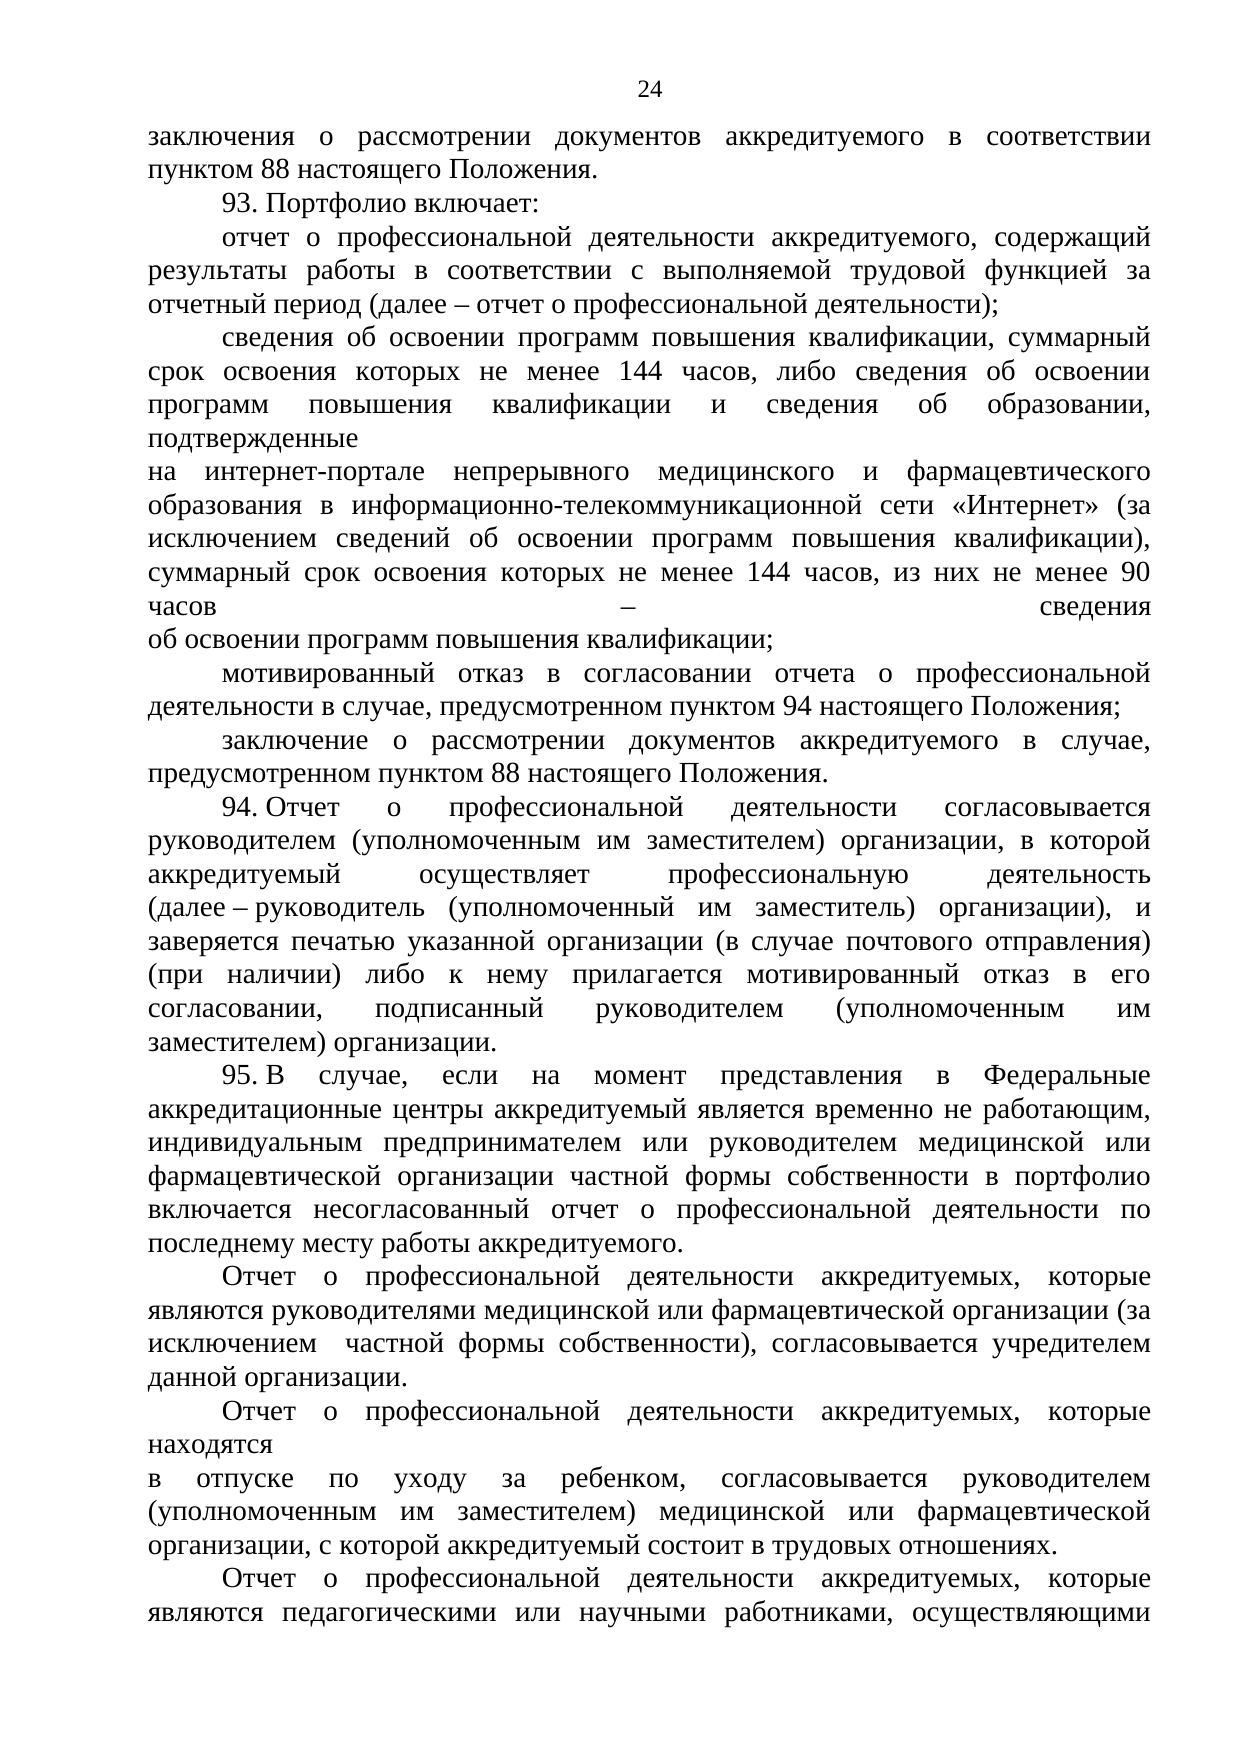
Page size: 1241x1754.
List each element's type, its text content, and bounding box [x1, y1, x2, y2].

text сведения об освоении программ повышения квалификации, суммарный срок освоения которых не менее 144 часов, либо сведения об освоении программ повышения квалификации и сведения об образовании, подтвержденные на интернет-портале непрерывного медицинского и фармацевтического образования в информационно-телекоммуникационной сети «Интернет» (за исключением сведений об освоении программ повышения квалификации), суммарный срок освоения которых не менее 144 часов, из них не менее 90 часов – сведения об освоении программ повышения квалификации; [148, 319, 1152, 655]
text 95. В случае, если на момент представления в Федеральные аккредитационные центры аккредитуемый является временно не работающим, индивидуальным предпринимателем или руководителем медицинской или фармацевтической организации частной формы собственности в портфолио включается несогласованный отчет о профессиональной деятельности по последнему месту работы аккредитуемого. [148, 1057, 1152, 1258]
text заключение о рассмотрении документов аккредитуемого в случае, предусмотренном пунктом 88 настоящего Положения. [148, 722, 1152, 789]
text 93. Портфолио включает: [148, 185, 1152, 219]
text Отчет о профессиональной деятельности аккредитуемых, которые являются руководителями медицинской или фармацевтической организации (за исключением частной формы собственности), согласовывается учредителем данной организации. [148, 1258, 1152, 1393]
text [148, 118, 1152, 185]
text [148, 1560, 1152, 1627]
text отчет о профессиональной деятельности аккредитуемого, содержащий результаты работы в соответствии с выполняемой трудовой функцией за отчетный период (далее – отчет о профессиональной деятельности); [148, 219, 1152, 319]
text Отчет о профессиональной деятельности аккредитуемых, которые находятся в отпуске по уходу за ребенком, согласовывается руководителем (уполномоченным им заместителем) медицинской или фармацевтической организации, с которой аккредитуемый состоит в трудовых отношениях. [148, 1393, 1152, 1560]
text мотивированный отказ в согласовании отчета о профессиональной деятельности в случае, предусмотренном пунктом 94 настоящего Положения; [148, 655, 1152, 722]
text 94. Отчет о профессиональной деятельности согласовывается руководителем (уполномоченным им заместителем) организации, в которой аккредитуемый осуществляет профессиональную деятельность (далее – руководитель (уполномоченный им заместитель) организации), и заверяется печатью указанной организации (в случае почтового отправления) (при наличии) либо к нему прилагается мотивированный отказ в его согласовании, подписанный руководителем (уполномоченным им заместителем) организации. [148, 789, 1152, 1057]
